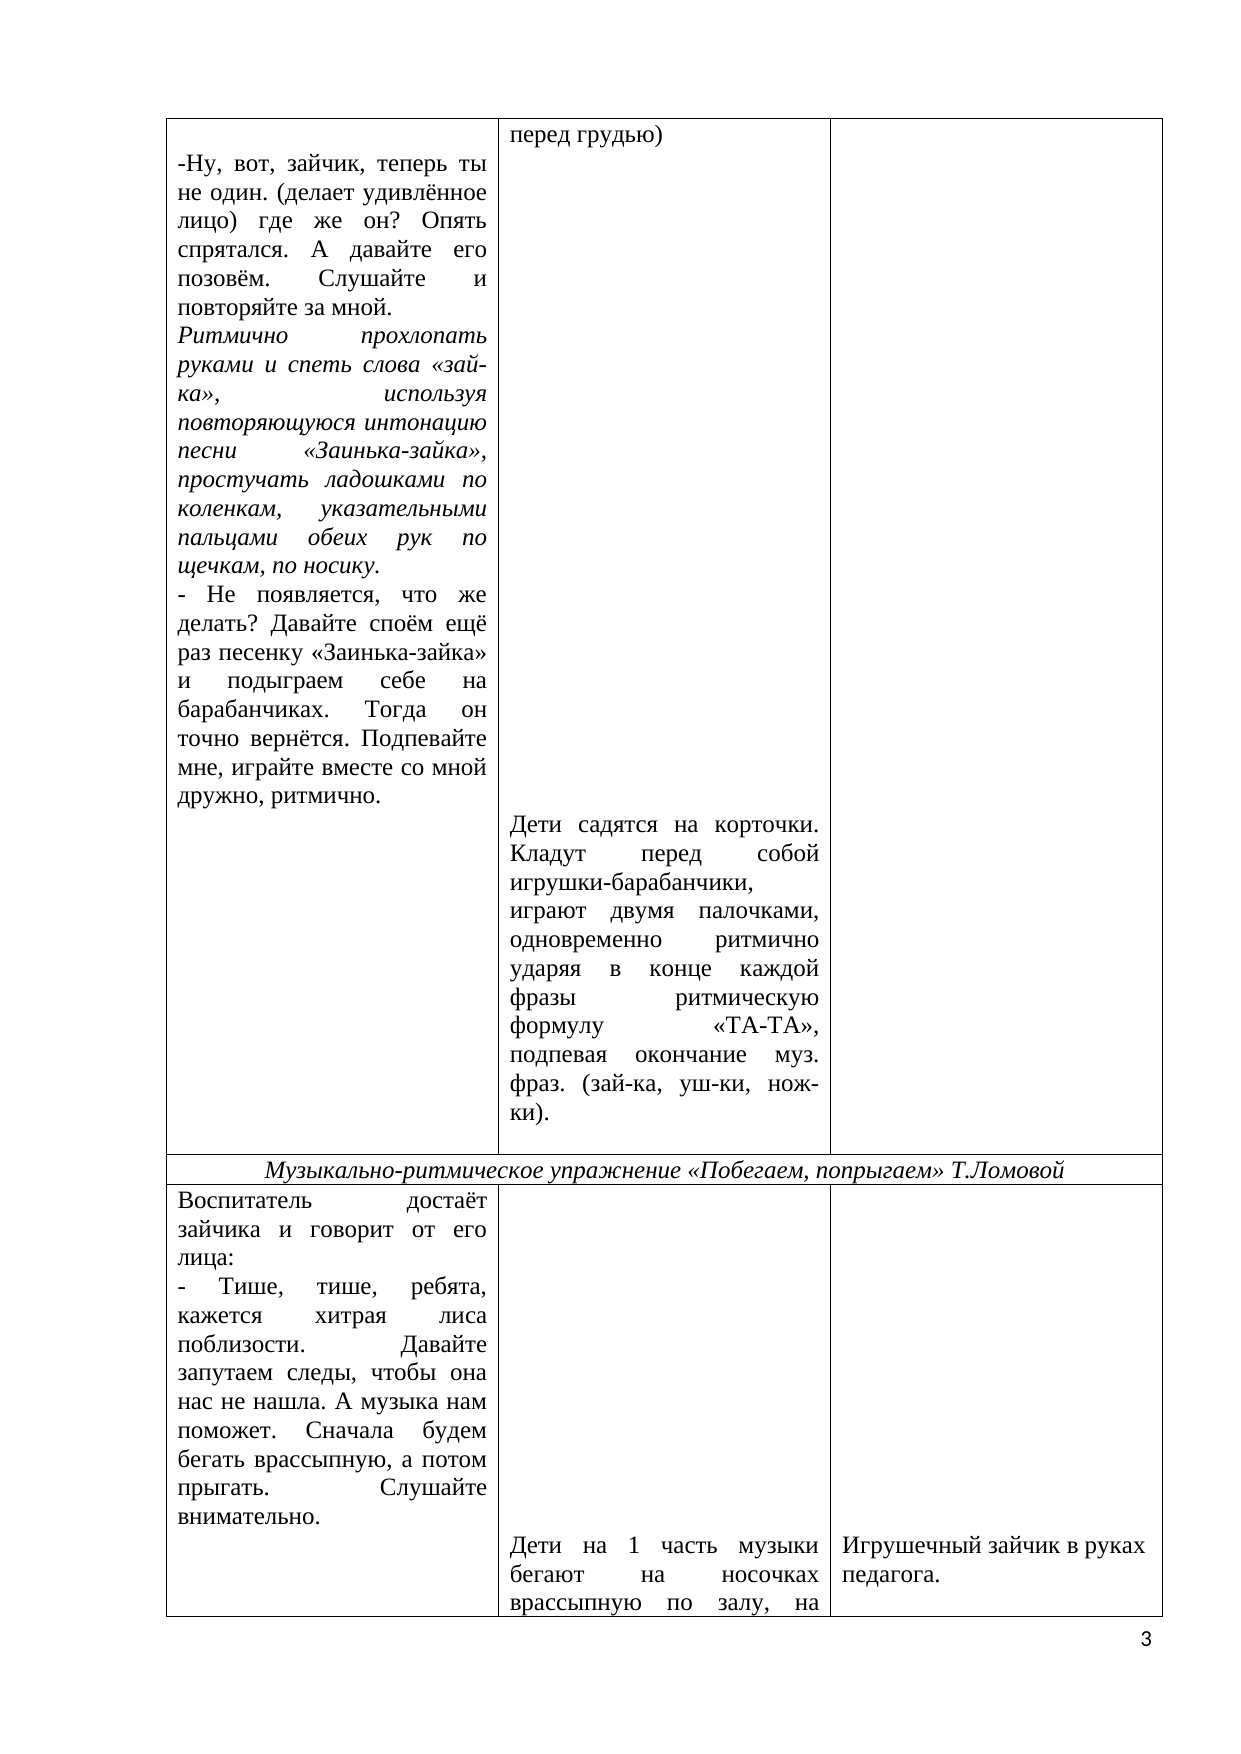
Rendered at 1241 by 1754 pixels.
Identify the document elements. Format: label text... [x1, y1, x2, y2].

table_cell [499, 119, 830, 1154]
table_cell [167, 119, 498, 1154]
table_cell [499, 1185, 830, 1616]
table_cell Музыкально-ритмическое упражнение «Побегаем, попрыгаем» Т.Ломовой [167, 1155, 1162, 1184]
table_cell [831, 119, 1162, 1154]
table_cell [831, 1185, 1162, 1616]
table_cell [167, 1185, 498, 1616]
